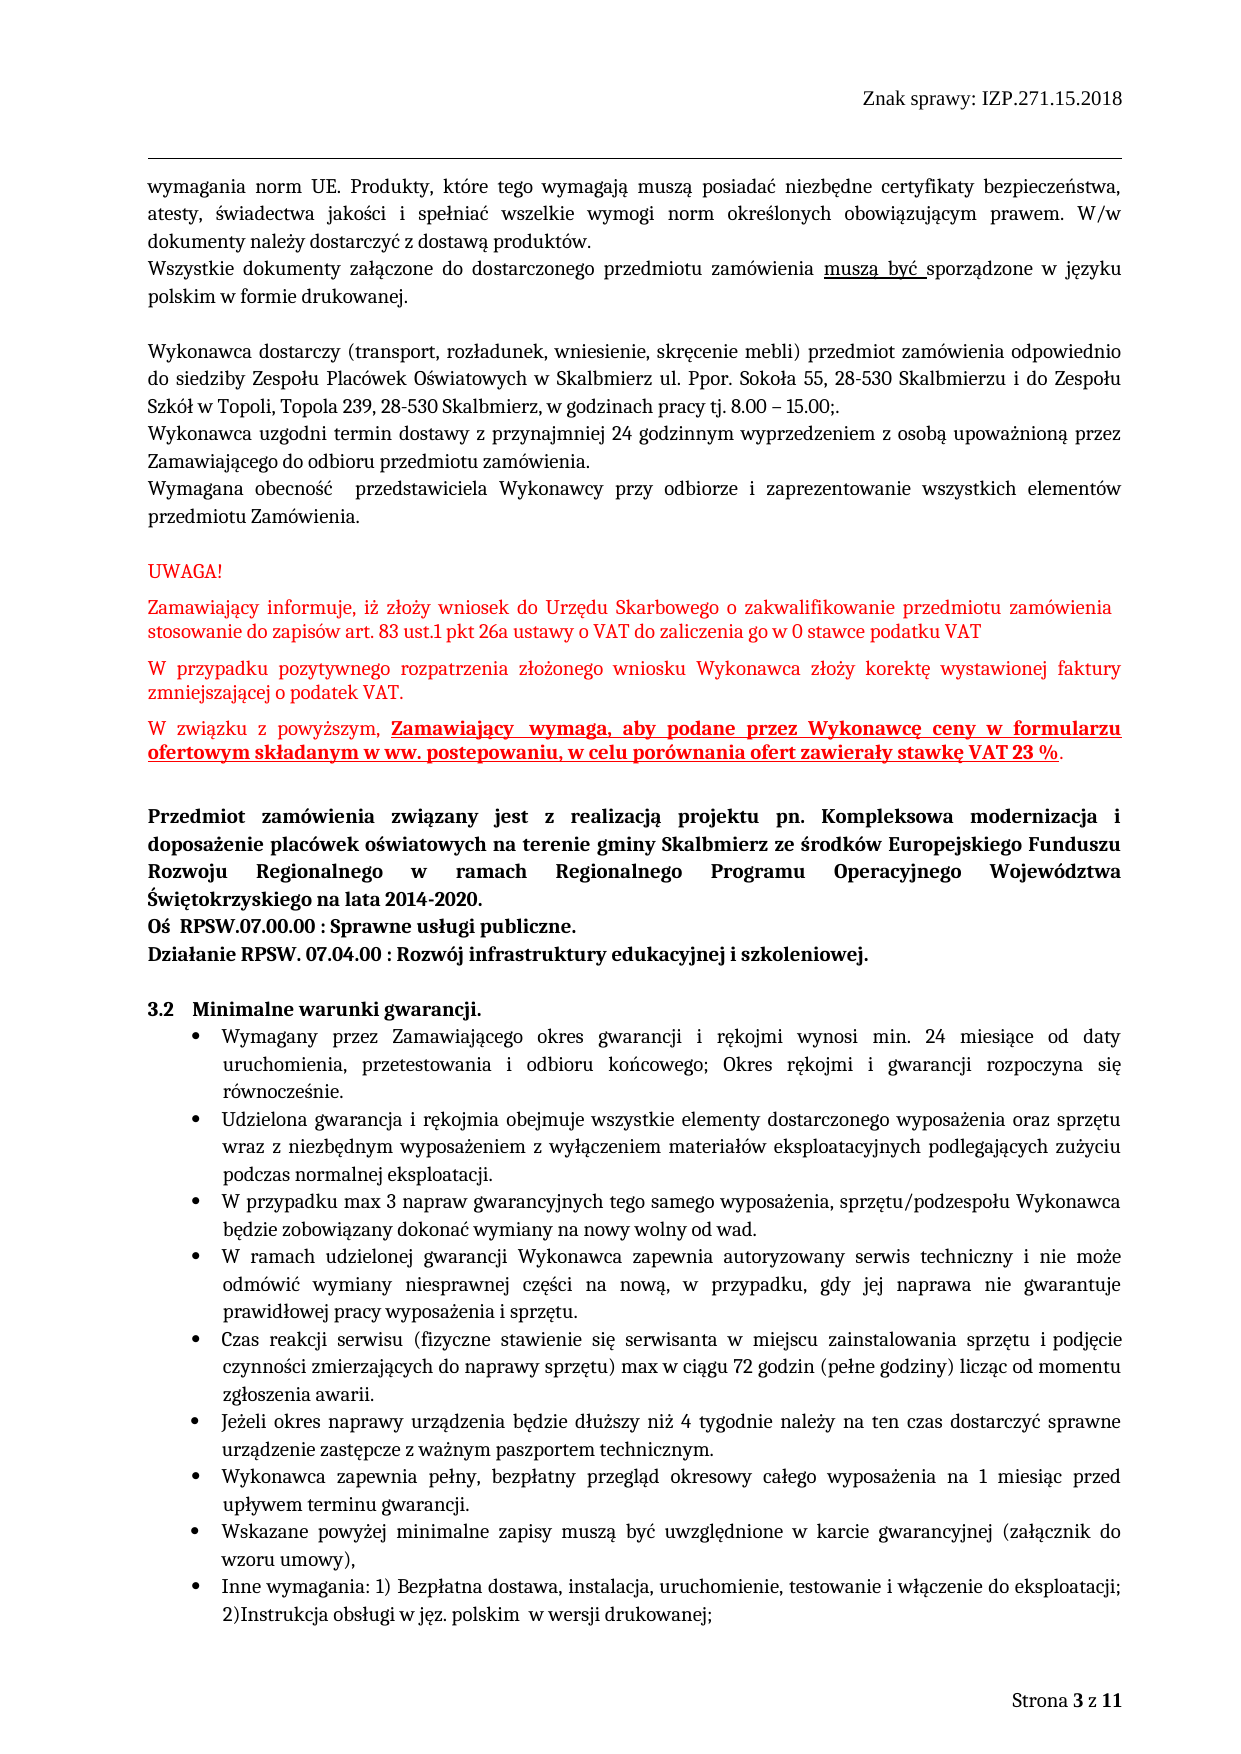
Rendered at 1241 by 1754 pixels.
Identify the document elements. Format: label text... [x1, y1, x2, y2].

text 3.2 Minimalne warunki gwarancji. [148, 997, 1122, 1021]
text Zamawiający informuje, iż złoży wniosek do Urzędu Skarbowego o zakwalifikowanie przedmiotu zamówienia stosowanie do zapisów art. 83 ust.1 pkt 26a ustawy o VAT do zaliczenia go w 0 stawce podatku VAT [148, 596, 1122, 644]
list Inne wymagania: 1) Bezpłatna dostawa, instalacja, uruchomienie, testowanie i włączenie do eksploatacji; 2)Instrukcja obsługi w jęz. polskim w wersji drukowanej; [192, 1575, 1122, 1626]
list Wymagany przez Zamawiającego okres gwarancji i rękojmi wynosi min. 24 miesiące od daty uruchomienia, przetestowania i odbioru końcowego; Okres rękojmi i gwarancji rozpoczyna się równocześnie. [192, 1025, 1122, 1104]
text Oś RPSW.07.00.00 : Sprawne usługi publiczne. [148, 915, 1122, 939]
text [148, 174, 1122, 253]
text Działanie RPSW. 07.04.00 : Rozwój infrastruktury edukacyjnej i szkoleniowej. [148, 942, 1122, 966]
list Wykonawca zapewnia pełny, bezpłatny przegląd okresowy całego wyposażenia na 1 miesiąc przed upływem terminu gwarancji. [192, 1465, 1122, 1516]
text Przedmiot zamówienia związany jest z realizacją projektu pn. Kompleksowa modernizacja i doposażenie placówek oświatowych na terenie gminy Skalbmierz ze środków Europejskiego Funduszu Rozwoju Regionalnego w ramach Regionalnego Programu Operacyjnego Województwa Świętokrzyskiego na lata 2014-2020. [148, 805, 1122, 911]
list Czas reakcji serwisu (fizyczne stawienie się serwisanta w miejscu zainstalowania sprzętu i podjęcie czynności zmierzających do naprawy sprzętu) max w ciągu 72 godzin (pełne godziny) licząc od momentu zgłoszenia awarii. [192, 1327, 1122, 1406]
list W ramach udzielonej gwarancji Wykonawca zapewnia autoryzowany serwis techniczny i nie może odmówić wymiany niesprawnej części na nową, w przypadku, gdy jej naprawa nie gwarantuje prawidłowej pracy wyposażenia i sprzętu. [192, 1245, 1122, 1324]
text Wykonawca dostarczy (transport, rozładunek, wniesienie, skręcenie mebli) przedmiot zamówienia odpowiednio do siedziby Zespołu Placówek Oświatowych w Skalbmierz ul. Ppor. Sokoła 55, 28-530 Skalbmierzu i do Zespołu Szkół w Topoli, Topola 239, 28-530 Skalbmierz, w godzinach pracy tj. 8.00 – 15.00;. [148, 339, 1122, 418]
list Wskazane powyżej minimalne zapisy muszą być uwzględnione w karcie gwarancyjnej (załącznik do wzoru umowy), [191, 1520, 1122, 1571]
text W przypadku pozytywnego rozpatrzenia złożonego wniosku Wykonawca złoży korektę wystawionej faktury zmniejszającej o podatek VAT. [148, 656, 1122, 704]
list Jeżeli okres naprawy urządzenia będzie dłuższy niż 4 tygodnie należy na ten czas dostarczyć sprawne urządzenie zastępcze z ważnym paszportem technicznym. [191, 1410, 1122, 1461]
text Wymagana obecność przedstawiciela Wykonawcy przy odbiorze i zaprezentowanie wszystkich elementów przedmiotu Zamówienia. [148, 477, 1122, 528]
list Udzielona gwarancja i rękojmia obejmuje wszystkie elementy dostarczonego wyposażenia oraz sprzętu wraz z niezbędnym wyposażeniem z wyłączeniem materiałów eksploatacyjnych podlegających zużyciu podczas normalnej eksploatacji. [192, 1107, 1122, 1186]
text UWAGA! [148, 559, 1122, 583]
text Wykonawca uzgodni termin dostawy z przynajmniej 24 godzinnym wyprzedzeniem z osobą upoważnioną przez Zamawiającego do odbioru przedmiotu zamówienia. [148, 422, 1122, 473]
list W przypadku max 3 napraw gwarancyjnych tego samego wyposażenia, sprzętu/podzespołu Wykonawca będzie zobowiązany dokonać wymiany na nowy wolny od wad. [192, 1190, 1122, 1241]
text W związku z powyższym, Zamawiający wymaga, aby podane przez Wykonawcę ceny w formularzu ofertowym składanym w ww. postepowaniu, w celu porównania ofert zawierały stawkę VAT 23 %. [148, 717, 1122, 765]
text Wszystkie dokumenty załączone do dostarczonego przedmiotu zamówienia muszą być sporządzone w języku polskim w formie drukowanej. [148, 257, 1122, 308]
